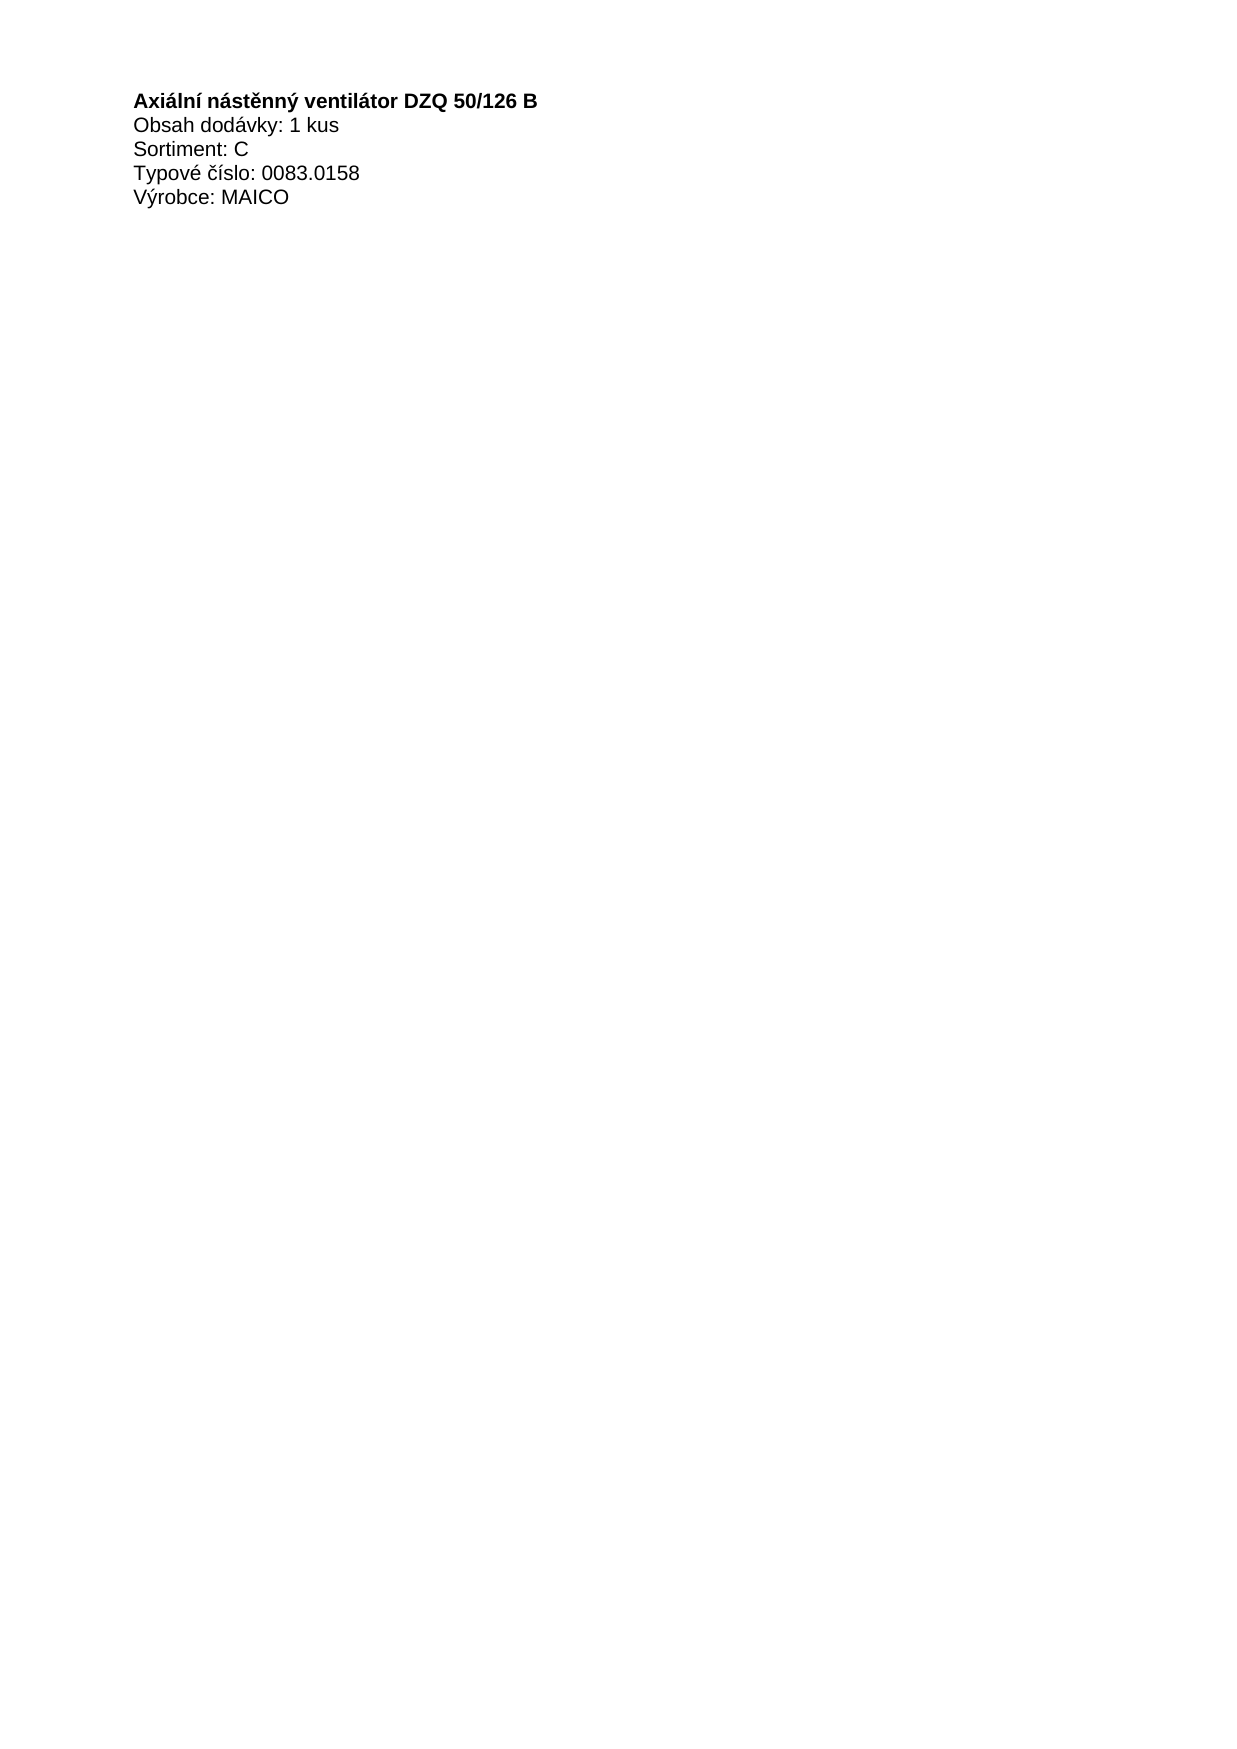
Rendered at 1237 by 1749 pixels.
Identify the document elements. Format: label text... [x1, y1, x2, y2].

text Axiální nástěnný ventilátor DZQ 50/126 BObsah dodávky: 1 kusSortiment: C Typové číslo: 0083.0158Výrobce: MAICO [133, 89, 1148, 208]
